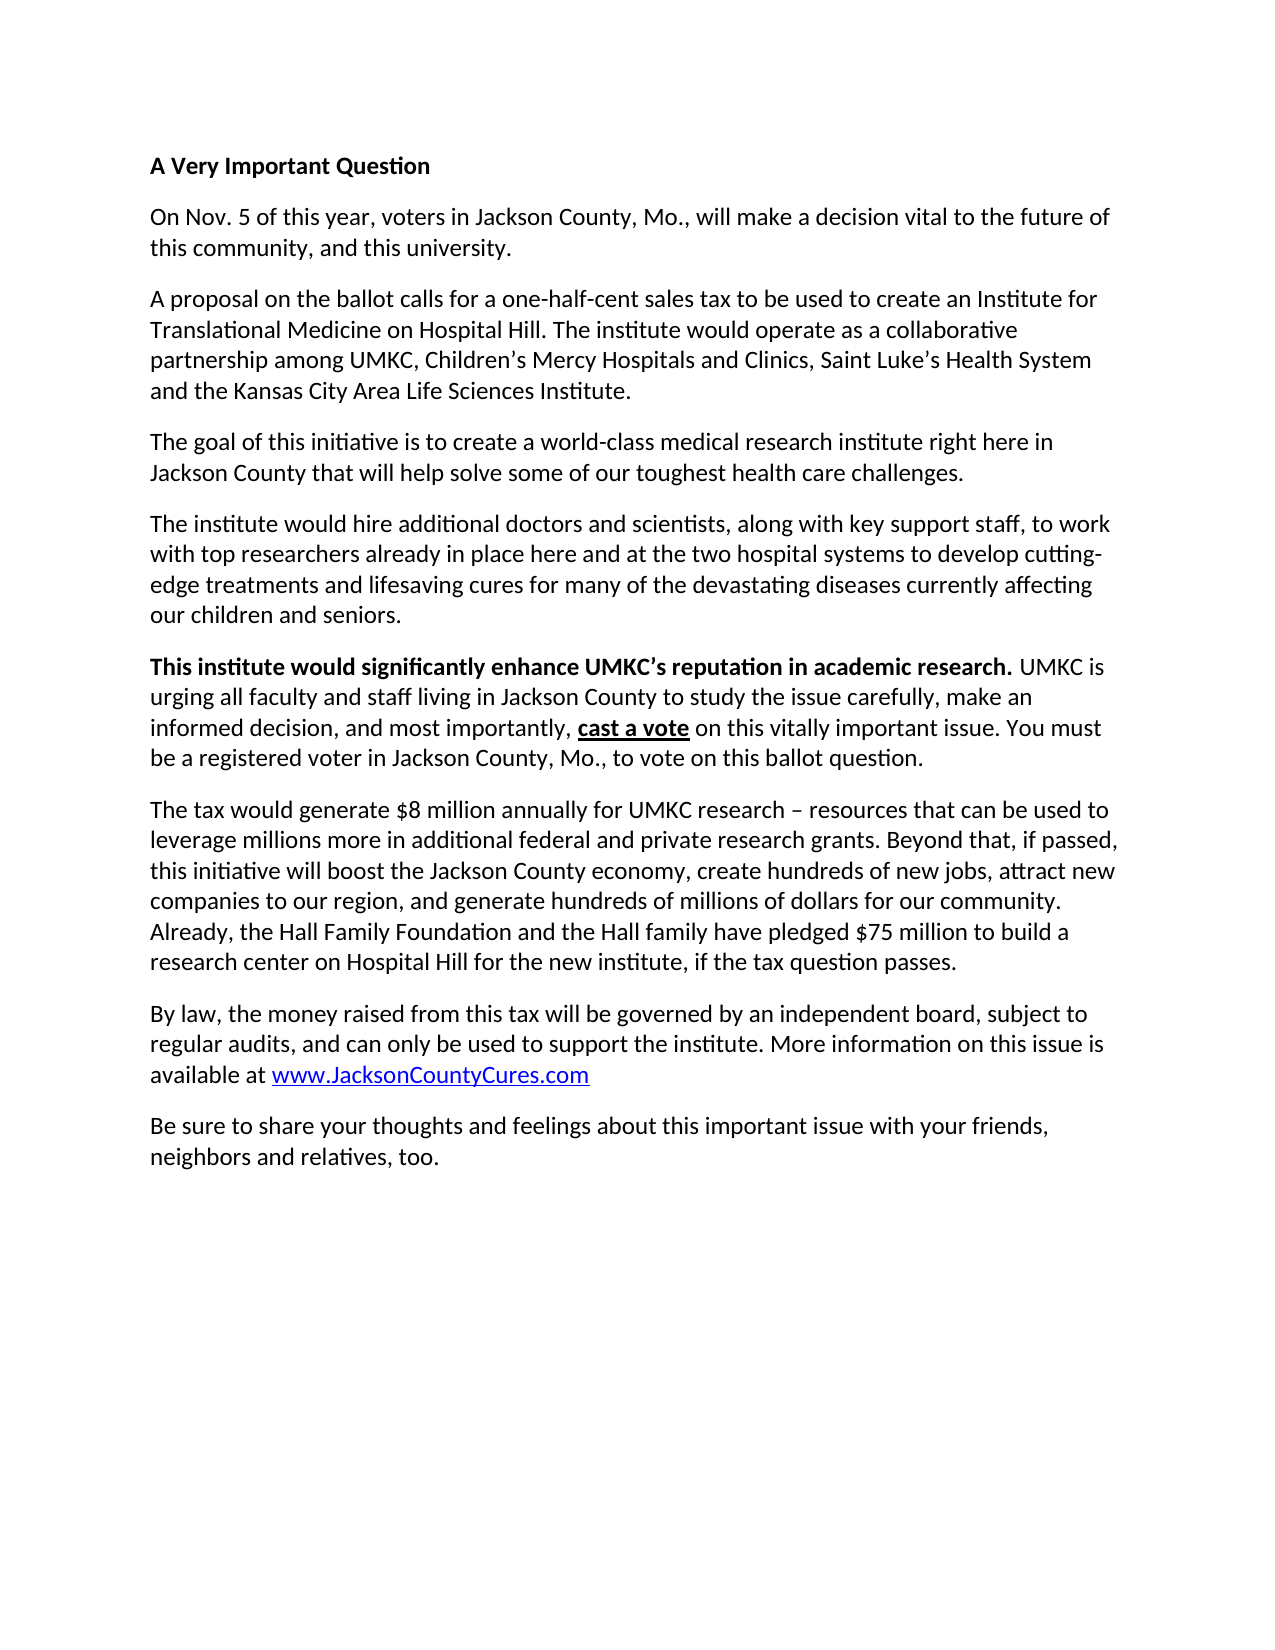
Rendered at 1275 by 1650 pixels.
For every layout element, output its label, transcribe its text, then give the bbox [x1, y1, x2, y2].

text The goal of this initiative is to create a world-class medical research institute right here in Jackson County that will help solve some of our toughest health care challenges. [150, 426, 1125, 487]
text A Very Important Question [150, 150, 1125, 181]
text Be sure to share your thoughts and feelings about this important issue with your friends, neighbors and relatives, too. [150, 1110, 1125, 1171]
text A proposal on the ballot calls for a one-half-cent sales tax to be used to create an Institute for Translational Medicine on Hospital Hill. The institute would operate as a collaborative partnership among UMKC, Children’s Mercy Hospitals and Clinics, Saint Luke’s Health System and the Kansas City Area Life Sciences Institute. [150, 283, 1125, 405]
text The institute would hire additional doctors and scientists, along with key support staff, to work with top researchers already in place here and at the two hospital systems to develop cutting-edge treatments and lifesaving cures for many of the devastating diseases currently affecting our children and seniors. [150, 508, 1125, 630]
text The tax would generate $8 million annually for UMKC research – resources that can be used to leverage millions more in additional federal and private research grants. Beyond that, if passed, this initiative will boost the Jackson County economy, create hundreds of new jobs, attract new companies to our region, and generate hundreds of millions of dollars for our community. Already, the Hall Family Foundation and the Hall family have pledged $75 million to build a research center on Hospital Hill for the new institute, if the tax question passes. [150, 794, 1125, 977]
text On Nov. 5 of this year, voters in Jackson County, Mo., will make a decision vital to the future of this community, and this university. [150, 201, 1125, 262]
text By law, the money raised from this tax will be governed by an independent board, subject to regular audits, and can only be used to support the institute. More information on this issue is available at www.JacksonCountyCures.com [150, 998, 1125, 1089]
text This institute would significantly enhance UMKC’s reputation in academic research. UMKC is urging all faculty and staff living in Jackson County to study the issue carefully, make an informed decision, and most importantly, cast a vote on this vitally important issue. You must be a registered voter in Jackson County, Mo., to vote on this ballot question. [150, 651, 1125, 773]
